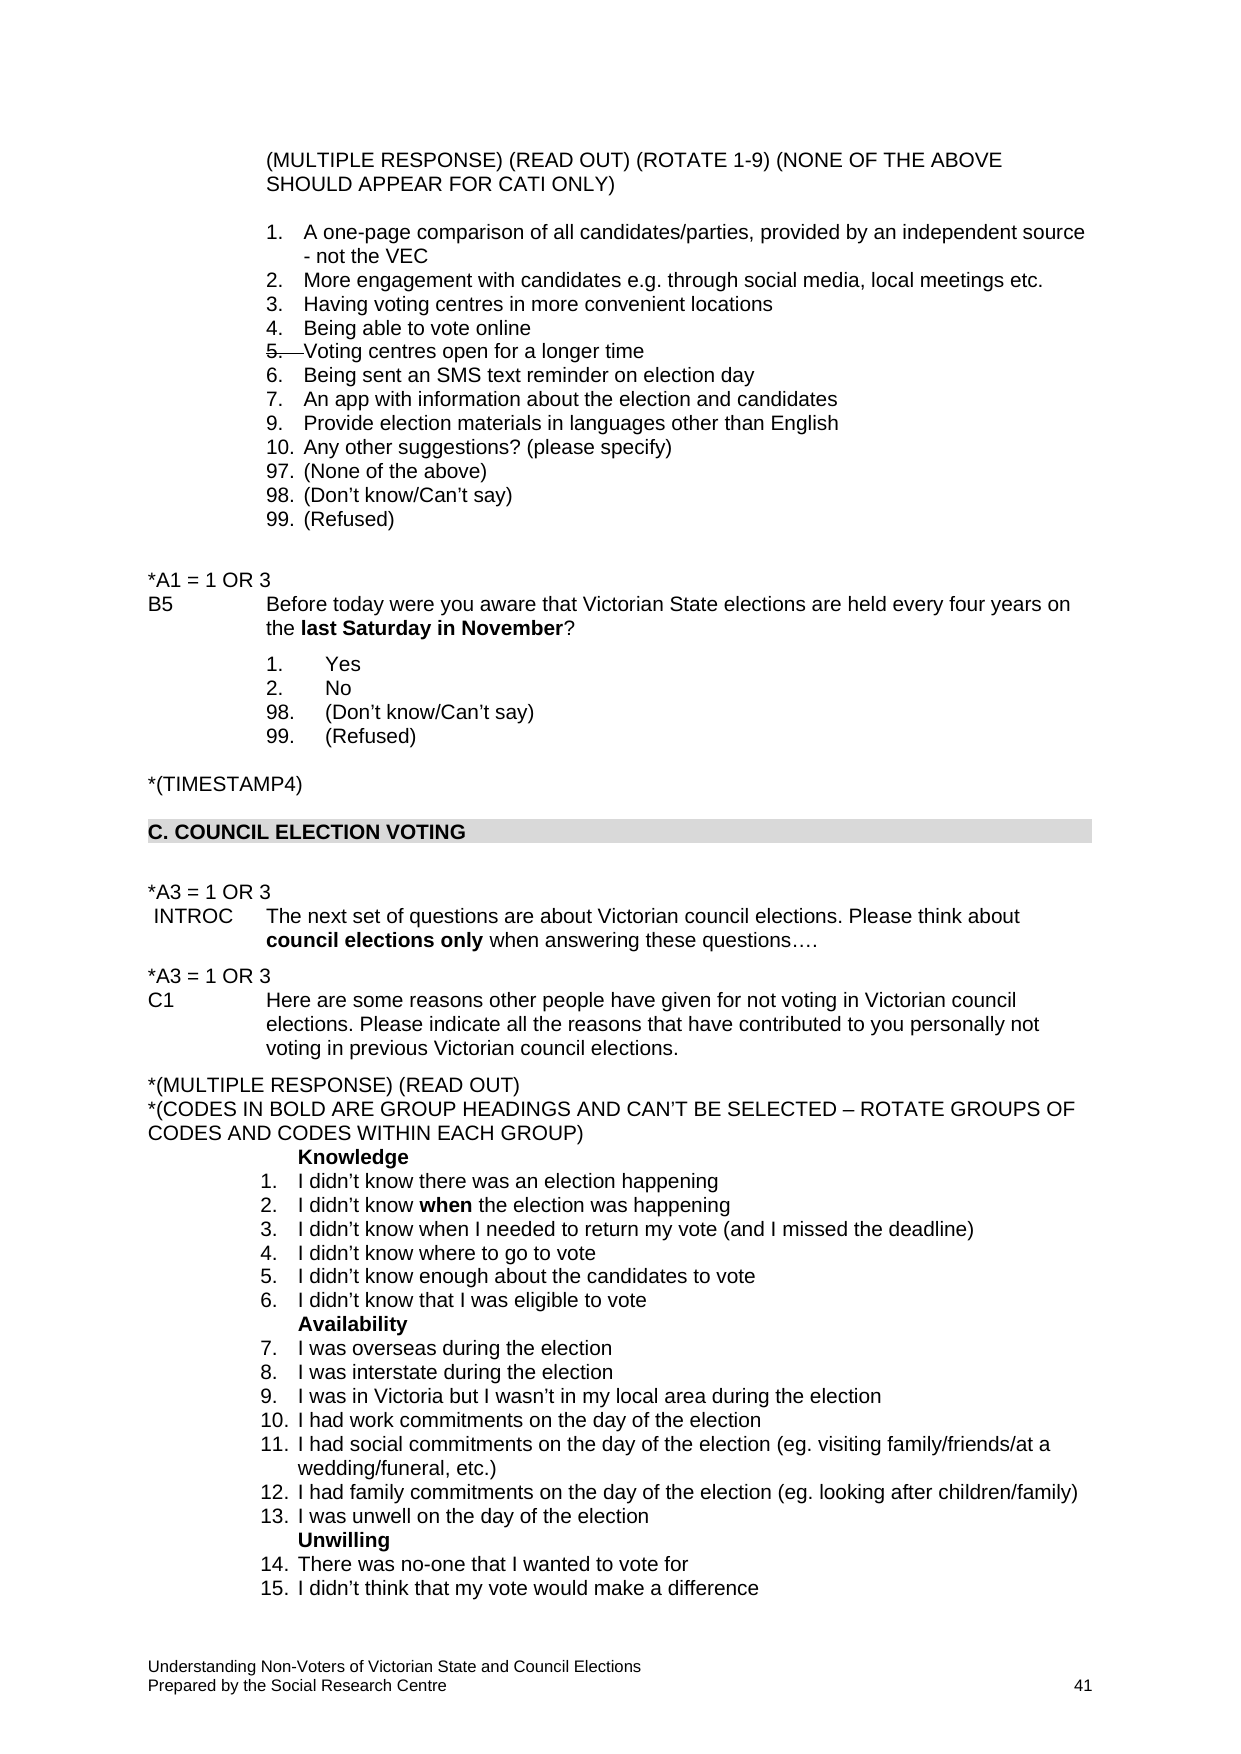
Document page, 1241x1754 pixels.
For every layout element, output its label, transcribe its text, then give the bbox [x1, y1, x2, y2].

subtitle C. COUNCIL ELECTION VOTING [148, 819, 1092, 843]
text *(TIMESTAMP4) [148, 772, 1092, 796]
list I was in Victoria but I wasn’t in my local area during the election [260, 1384, 1092, 1408]
list (Don’t know/Can’t say) [266, 483, 1092, 507]
list An app with information about the election and candidates [266, 387, 1092, 411]
list Any other suggestions? (please specify) [266, 435, 1092, 459]
list I had family commitments on the day of the election (eg. looking after children/family) [260, 1480, 1092, 1504]
text *A3 = 1 OR 3 [148, 964, 1092, 988]
text INTROC The next set of questions are about Victorian council elections. Please think about council elections only when answering these questions…. [148, 904, 1092, 952]
list I didn’t know there was an election happening [260, 1168, 1092, 1192]
list I was unwell on the day of the election [260, 1504, 1092, 1528]
text C1 Here are some reasons other people have given for not voting in Victorian council elections. Please indicate all the reasons that have contributed to you personally not voting in previous Victorian council elections. [148, 988, 1092, 1060]
text Availability [298, 1312, 1092, 1336]
list I didn’t know when the election was happening [260, 1192, 1092, 1216]
list Being sent an SMS text reminder on election day [266, 363, 1092, 387]
text Knowledge [298, 1144, 1092, 1168]
text B5 Before today were you aware that Victorian State elections are held every four years on the last Saturday in November? [148, 591, 1092, 639]
list There was no-one that I wanted to vote for [260, 1552, 1092, 1576]
list I didn’t know that I was eligible to vote [260, 1288, 1092, 1312]
list I had social commitments on the day of the election (eg. visiting family/friends/at a wedding/funeral, etc.) [260, 1432, 1092, 1480]
list I didn’t think that my vote would make a difference [260, 1576, 1092, 1600]
list I didn’t know when I needed to return my vote (and I missed the deadline) [260, 1216, 1092, 1240]
text *(CODES IN BOLD ARE GROUP HEADINGS AND CAN’T BE SELECTED – ROTATE GROUPS OF CODES AND CODES WITHIN EACH GROUP) [148, 1097, 1092, 1144]
list I was overseas during the election [260, 1336, 1092, 1360]
text 98. (Don’t know/Can’t say) [266, 700, 1092, 724]
text *A1 = 1 OR 3 [148, 567, 1092, 591]
list Provide election materials in languages other than English [266, 411, 1092, 435]
text 2. No [266, 676, 1092, 700]
text Unwilling [298, 1528, 1092, 1552]
list Voting centres open for a longer time [266, 339, 1092, 363]
list (None of the above) [266, 459, 1092, 483]
list A one-page comparison of all candidates/parties, provided by an independent source - not the VEC [266, 219, 1092, 267]
list I was interstate during the election [260, 1360, 1092, 1384]
list Having voting centres in more convenient locations [266, 291, 1092, 315]
list I had work commitments on the day of the election [260, 1408, 1092, 1432]
text (MULTIPLE RESPONSE) (READ OUT) (ROTATE 1-9) (NONE OF THE ABOVE SHOULD APPEAR FOR CATI ONLY) [266, 148, 1092, 196]
text 1. Yes [266, 652, 1092, 676]
text *(MULTIPLE RESPONSE) (READ OUT) [148, 1073, 1092, 1097]
list (Refused) [266, 507, 1092, 531]
text *A3 = 1 OR 3 [148, 880, 1092, 904]
text 99. (Refused) [266, 724, 1092, 748]
list Being able to vote online [266, 315, 1092, 339]
list More engagement with candidates e.g. through social media, local meetings etc. [266, 267, 1092, 291]
list I didn’t know where to go to vote [260, 1240, 1092, 1264]
list I didn’t know enough about the candidates to vote [260, 1264, 1092, 1288]
